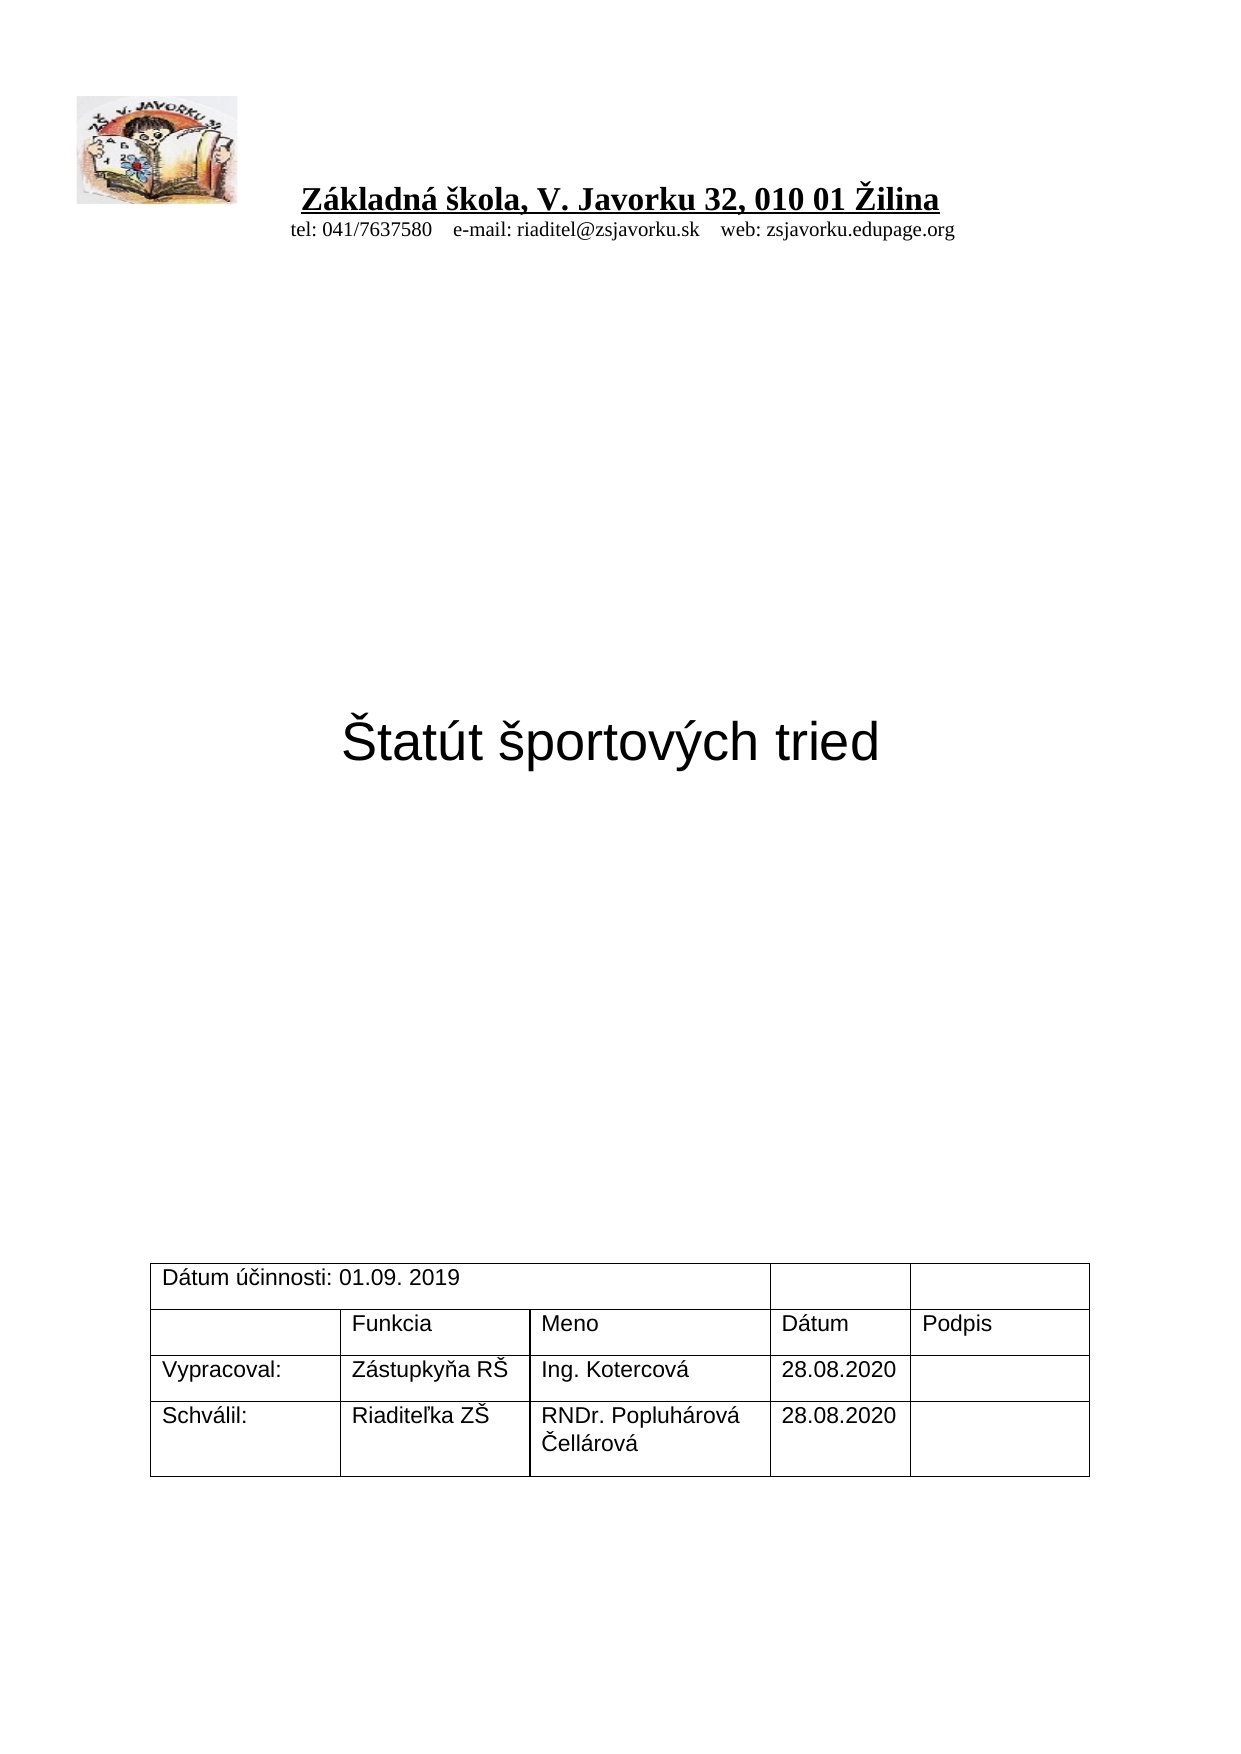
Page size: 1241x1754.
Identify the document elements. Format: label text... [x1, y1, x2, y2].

table_cell 28.08.2020 [771, 1356, 910, 1401]
text Základná škola, V. Javorku 32, 010 01 Žilina [150, 179, 1090, 217]
table_cell [911, 1356, 1089, 1401]
table_cell Podpis [911, 1310, 1089, 1355]
table_header [911, 1264, 1089, 1309]
text Štatút športových tried [150, 710, 1090, 772]
table_cell RNDr. Popluhárová Čellárová [531, 1402, 770, 1476]
table_cell Meno [531, 1310, 770, 1355]
table_cell Dátum [771, 1310, 910, 1355]
table_header Dátum účinnosti: 01.09. 2019 [151, 1264, 770, 1309]
table_cell 28.08.2020 [771, 1402, 910, 1476]
table_cell [911, 1402, 1089, 1476]
table_cell [151, 1310, 340, 1355]
text tel: 041/7637580 e-mail: riaditel@zsjavorku.sk web: zsjavorku.edupage.org [150, 217, 1090, 241]
table_cell Zástupkyňa RŠ [341, 1356, 529, 1401]
table_cell Vypracoval: [151, 1356, 340, 1401]
table_cell Riaditeľka ZŠ [341, 1402, 529, 1476]
table_cell Funkcia [341, 1310, 529, 1355]
picture [76, 96, 238, 205]
table_cell Schválil: [151, 1402, 340, 1476]
table_cell Ing. Kotercová [531, 1356, 770, 1401]
table_header [771, 1264, 910, 1309]
